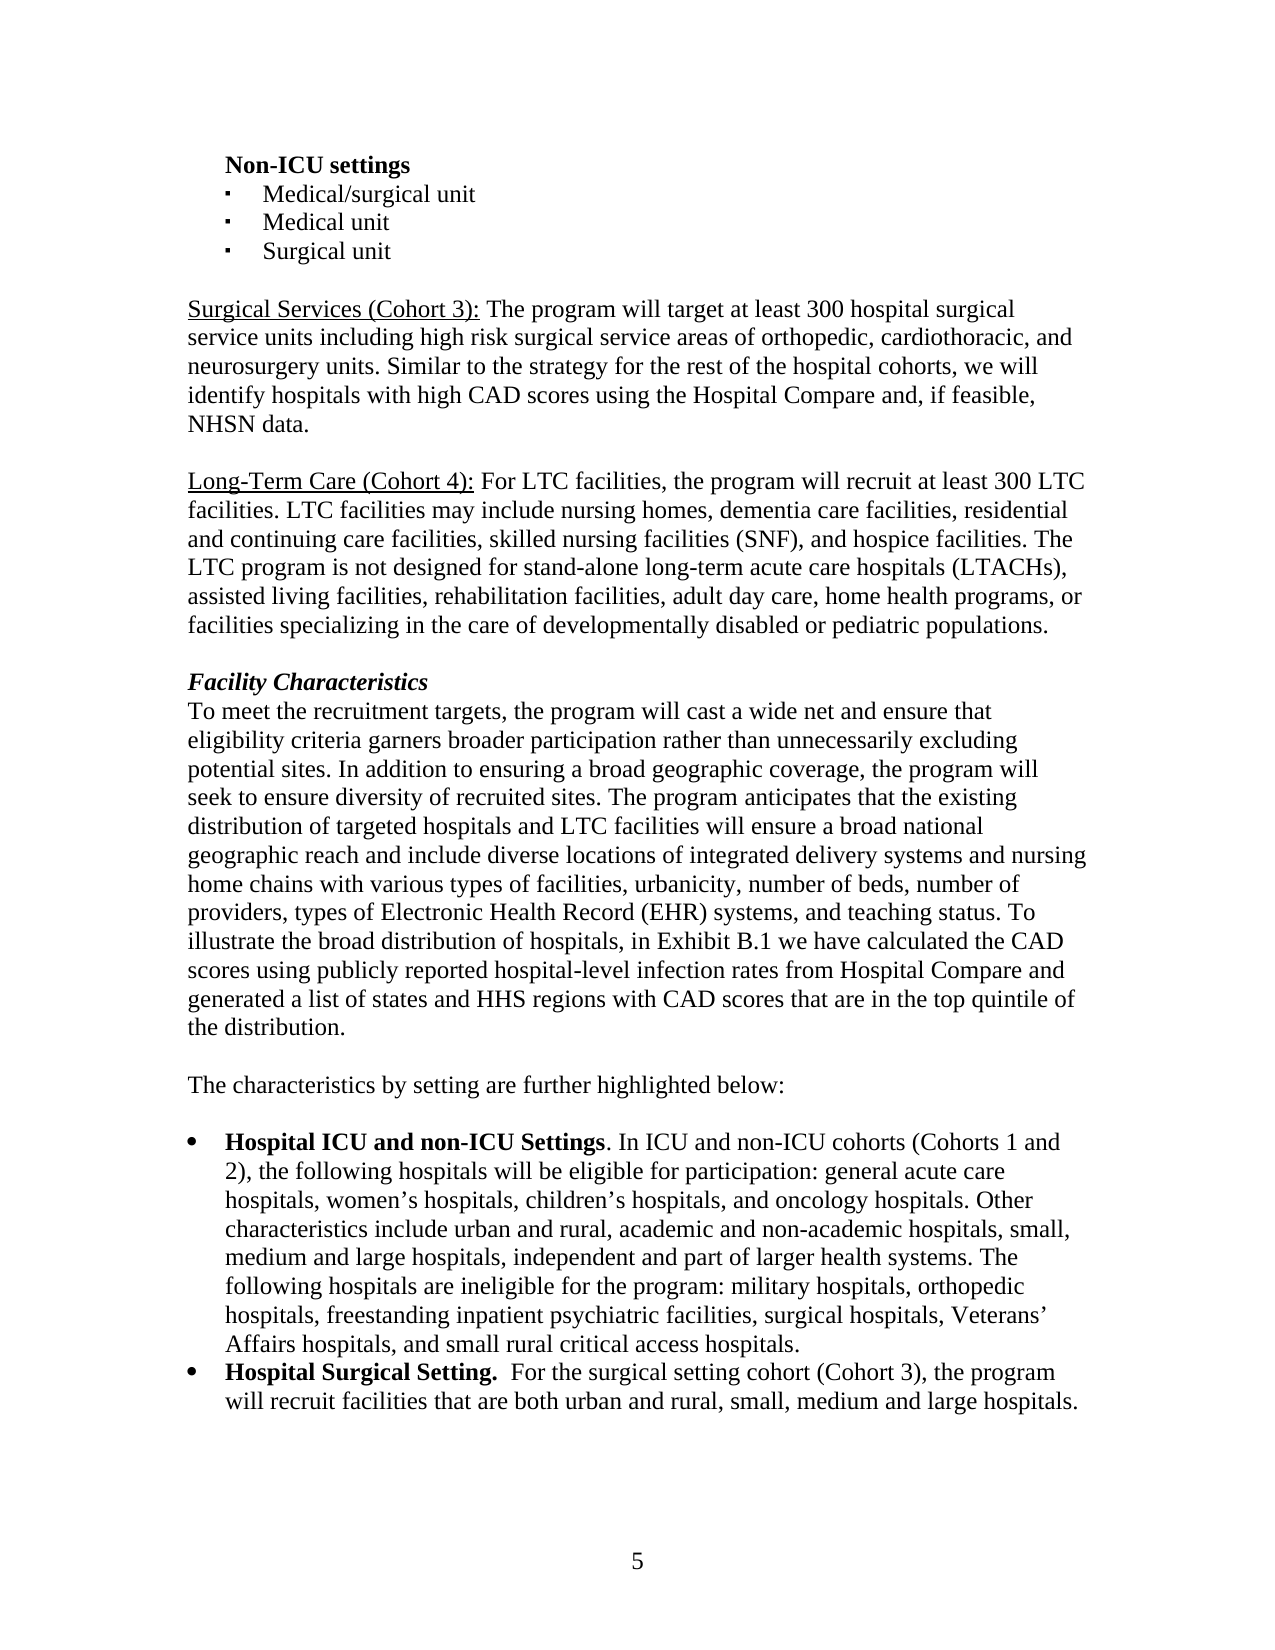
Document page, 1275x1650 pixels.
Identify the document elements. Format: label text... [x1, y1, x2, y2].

list Surgical unit [225, 236, 1087, 265]
text Surgical Services (Cohort 3): The program will target at least 300 hospital surgical service units including high risk surgical service areas of orthopedic, cardiothoracic, and neurosurgery units. Similar to the strategy for the rest of the hospital cohorts, we will identify hospitals with high CAD scores using the Hospital Compare and, if feasible, NHSN data. [187, 294, 1087, 437]
text Non-ICU settings [225, 150, 1087, 179]
list Medical/surgical unit [225, 179, 1087, 207]
list Hospital Surgical Setting. For the surgical setting cohort (Cohort 3), the program will recruit facilities that are both urban and rural, small, medium and large hospitals. [187, 1357, 1087, 1415]
text Facility Characteristics [187, 667, 1087, 696]
text The characteristics by setting are further highlighted below: [187, 1070, 1087, 1099]
list Medical unit [225, 207, 1087, 236]
list Hospital ICU and non-ICU Settings. In ICU and non-ICU cohorts (Cohorts 1 and 2), the following hospitals will be eligible for participation: general acute care hospitals, women’s hospitals, children’s hospitals, and oncology hospitals. Other characteristics include urban and rural, academic and non-academic hospitals, small, medium and large hospitals, independent and part of larger health systems. The following hospitals are ineligible for the program: military hospitals, orthopedic hospitals, freestanding inpatient psychiatric facilities, surgical hospitals, Veterans’ Affairs hospitals, and small rural critical access hospitals. [187, 1127, 1087, 1357]
text Long-Term Care (Cohort 4): For LTC facilities, the program will recruit at least 300 LTC facilities. LTC facilities may include nursing homes, dementia care facilities, residential and continuing care facilities, skilled nursing facilities (SNF), and hospice facilities. The LTC program is not designed for stand-alone long-term acute care hospitals (LTACHs), assisted living facilities, rehabilitation facilities, adult day care, home health programs, or facilities specializing in the care of developmentally disabled or pediatric populations. [187, 466, 1087, 639]
text To meet the recruitment targets, the program will cast a wide net and ensure that eligibility criteria garners broader participation rather than unnecessarily excluding potential sites. In addition to ensuring a broad geographic coverage, the program will seek to ensure diversity of recruited sites. The program anticipates that the existing distribution of targeted hospitals and LTC facilities will ensure a broad national geographic reach and include diverse locations of integrated delivery systems and nursing home chains with various types of facilities, urbanicity, number of beds, number of providers, types of Electronic Health Record (EHR) systems, and teaching status. To illustrate the broad distribution of hospitals, in Exhibit B.1 we have calculated the CAD scores using publicly reported hospital-level infection rates from Hospital Compare and generated a list of states and HHS regions with CAD scores that are in the top quintile of the distribution. [187, 696, 1087, 1041]
